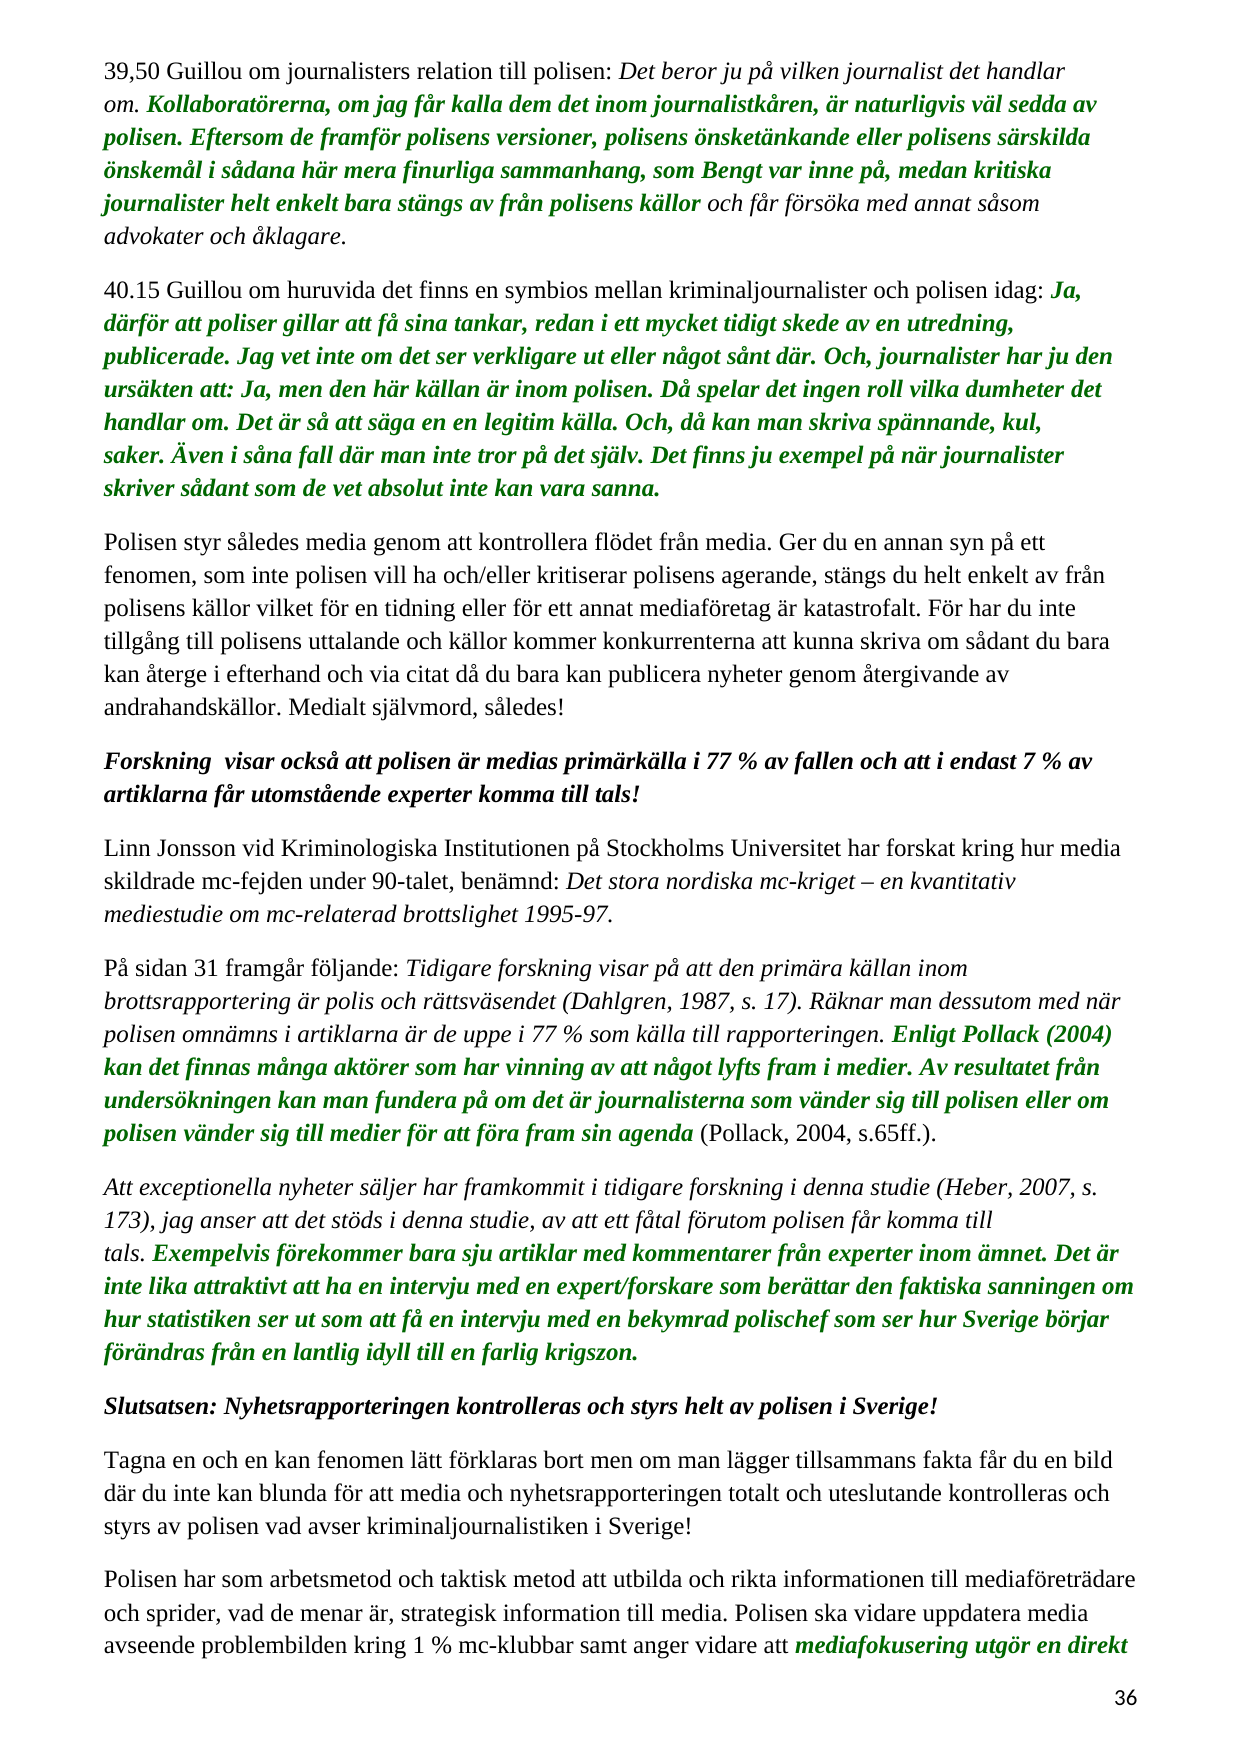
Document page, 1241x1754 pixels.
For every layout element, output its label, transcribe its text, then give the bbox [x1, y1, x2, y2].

text Att exceptionella nyheter säljer har framkommit i tidigare forskning i denna studie (Heber, 2007, s. 173), jag anser att det stöds i denna studie, av att ett fåtal förutom polisen får komma till tals. Exempelvis förekommer bara sju artiklar med kommentarer från experter inom ämnet. Det är inte lika attraktivt att ha en intervju med en expert/forskare som berättar den faktiska sanningen om hur statistiken ser ut som att få en intervju med en bekymrad polischef som ser hur Sverige börjar förändras från en lantlig idyll till en farlig krigszon. [103, 1172, 1137, 1366]
text Polisen styr således media genom att kontrollera flödet från media. Ger du en annan syn på ett fenomen, som inte polisen vill ha och/eller kritiserar polisens agerande, stängs du helt enkelt av från polisens källor vilket för en tidning eller för ett annat mediaföretag är katastrofalt. För har du inte tillgång till polisens uttalande och källor kommer konkurrenterna att kunna skriva om sådant du bara kan återge i efterhand och via citat då du bara kan publicera nyheter genom återgivande av andrahandskällor. Medialt självmord, således! [103, 527, 1137, 721]
text Linn Jonsson vid Kriminologiska Institutionen på Stockholms Universitet har forskat kring hur media skildrade mc-fejden under 90-talet, benämnd: Det stora nordiska mc-kriget – en kvantitativ mediestudie om mc-relaterad brottslighet 1995-97. [103, 833, 1137, 928]
text På sidan 31 framgår följande: Tidigare forskning visar på att den primära källan inom brottsrapportering är polis och rättsväsendet (Dahlgren, 1987, s. 17). Räknar man dessutom med när polisen omnämns i artiklarna är de uppe i 77 % som källa till rapporteringen. Enligt Pollack (2004) kan det finnas många aktörer som har vinning av att något lyfts fram i medier. Av resultatet från undersökningen kan man fundera på om det är journalisterna som vänder sig till polisen eller om polisen vänder sig till medier för att föra fram sin agenda (Pollack, 2004, s.65ff.). [103, 953, 1137, 1147]
text Tagna en och en kan fenomen lätt förklaras bort men om man lägger tillsammans fakta får du en bild där du inte kan blunda för att media och nyhetsrapporteringen totalt och uteslutande kontrolleras och styrs av polisen vad avser kriminaljournalistiken i Sverige! [103, 1445, 1137, 1539]
text 39,50 Guillou om journalisters relation till polisen: Det beror ju på vilken journalist det handlar om. Kollaboratörerna, om jag får kalla dem det inom journalistkåren, är naturligvis väl sedda av polisen. Eftersom de framför polisens versioner, polisens önsketänkande eller polisens särskilda önskemål i sådana här mera finurliga sammanhang, som Bengt var inne på, medan kritiska journalister helt enkelt bara stängs av från polisens källor och får försöka med annat såsom advokater och åklagare. [103, 56, 1137, 250]
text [103, 1564, 1137, 1659]
text Forskning visar också att polisen är medias primärkälla i 77 % av fallen och att i endast 7 % av artiklarna får utomstående experter komma till tals! [103, 746, 1137, 808]
text Slutsatsen: Nyhetsrapporteringen kontrolleras och styrs helt av polisen i Sverige! [103, 1391, 1137, 1419]
text 40.15 Guillou om huruvida det finns en symbios mellan kriminaljournalister och polisen idag: Ja, därför att poliser gillar att få sina tankar, redan i ett mycket tidigt skede av en utredning, publicerade. Jag vet inte om det ser verkligare ut eller något sånt där. Och, journalister har ju den ursäkten att: Ja, men den här källan är inom polisen. Då spelar det ingen roll vilka dumheter det handlar om. Det är så att säga en en legitim källa. Och, då kan man skriva spännande, kul, saker. Även i såna fall där man inte tror på det själv. Det finns ju exempel på när journalister skriver sådant som de vet absolut inte kan vara sanna. [103, 275, 1137, 502]
